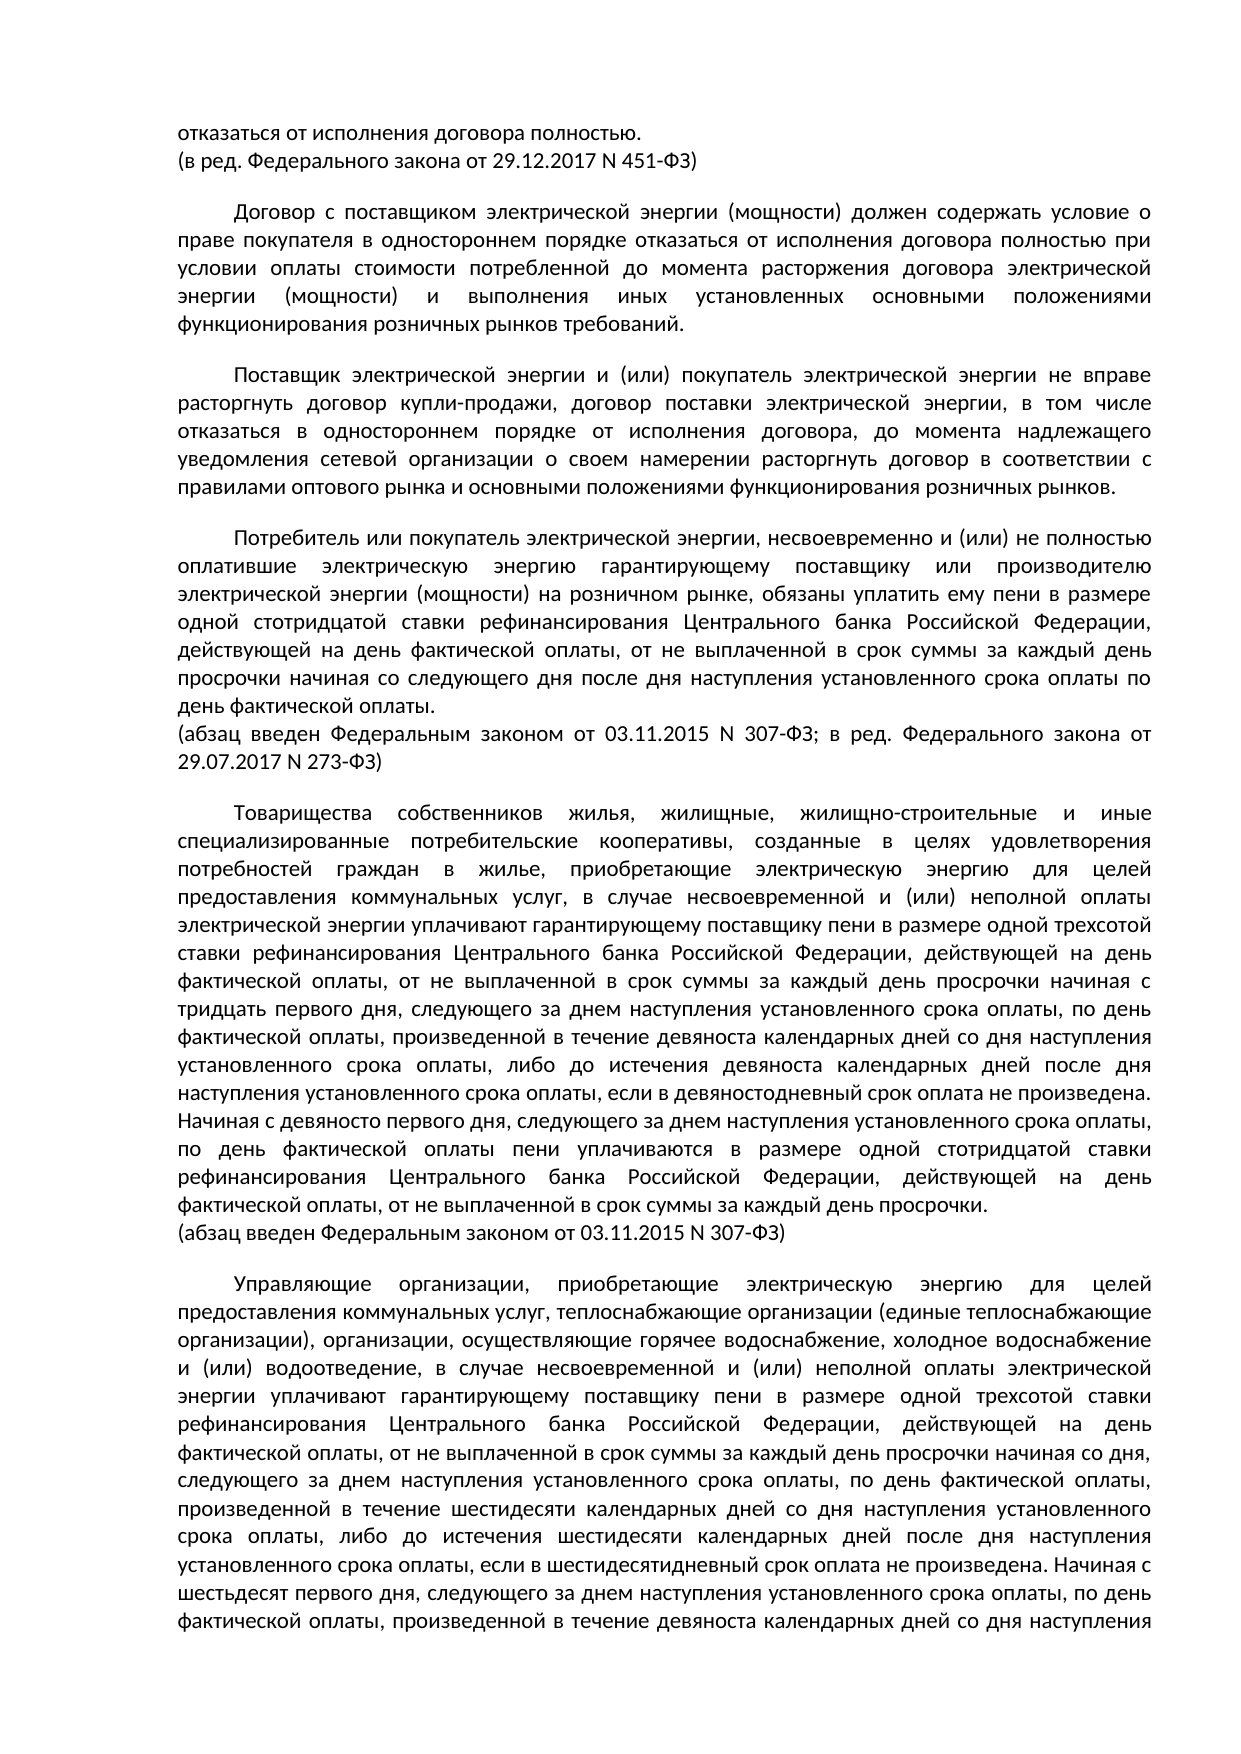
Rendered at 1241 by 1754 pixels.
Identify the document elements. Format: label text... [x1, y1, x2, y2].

text Потребитель или покупатель электрической энергии, несвоевременно и (или) не полностью оплатившие электрическую энергию гарантирующему поставщику или производителю электрической энергии (мощности) на розничном рынке, обязаны уплатить ему пени в размере одной стотридцатой ставки рефинансирования Центрального банка Российской Федерации, действующей на день фактической оплаты, от не выплаченной в срок суммы за каждый день просрочки начиная со следующего дня после дня наступления установленного срока оплаты по день фактической оплаты. [177, 523, 1152, 719]
text (абзац введен Федеральным законом от 03.11.2015 N 307-ФЗ; в ред. Федерального закона от 29.07.2017 N 273-ФЗ) [177, 719, 1152, 775]
text Поставщик электрической энергии и (или) покупатель электрической энергии не вправе расторгнуть договор купли-продажи, договор поставки электрической энергии, в том числе отказаться в одностороннем порядке от исполнения договора, до момента надлежащего уведомления сетевой организации о своем намерении расторгнуть договор в соответствии с правилами оптового рынка и основными положениями функционирования розничных рынков. [177, 360, 1152, 500]
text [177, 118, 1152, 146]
text Договор с поставщиком электрической энергии (мощности) должен содержать условие о праве покупателя в одностороннем порядке отказаться от исполнения договора полностью при условии оплаты стоимости потребленной до момента расторжения договора электрической энергии (мощности) и выполнения иных установленных основными положениями функционирования розничных рынков требований. [177, 197, 1152, 337]
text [177, 1269, 1152, 1634]
text Товарищества собственников жилья, жилищные, жилищно-строительные и иные специализированные потребительские кооперативы, созданные в целях удовлетворения потребностей граждан в жилье, приобретающие электрическую энергию для целей предоставления коммунальных услуг, в случае несвоевременной и (или) неполной оплаты электрической энергии уплачивают гарантирующему поставщику пени в размере одной трехсотой ставки рефинансирования Центрального банка Российской Федерации, действующей на день фактической оплаты, от не выплаченной в срок суммы за каждый день просрочки начиная с тридцать первого дня, следующего за днем наступления установленного срока оплаты, по день фактической оплаты, произведенной в течение девяноста календарных дней со дня наступления установленного срока оплаты, либо до истечения девяноста календарных дней после дня наступления установленного срока оплаты, если в девяностодневный срок оплата не произведена. Начиная с девяносто первого дня, следующего за днем наступления установленного срока оплаты, по день фактической оплаты пени уплачиваются в размере одной стотридцатой ставки рефинансирования Центрального банка Российской Федерации, действующей на день фактической оплаты, от не выплаченной в срок суммы за каждый день просрочки. [177, 798, 1152, 1218]
text (абзац введен Федеральным законом от 03.11.2015 N 307-ФЗ) [177, 1218, 1152, 1247]
text (в ред. Федерального закона от 29.12.2017 N 451-ФЗ) [177, 146, 1152, 174]
